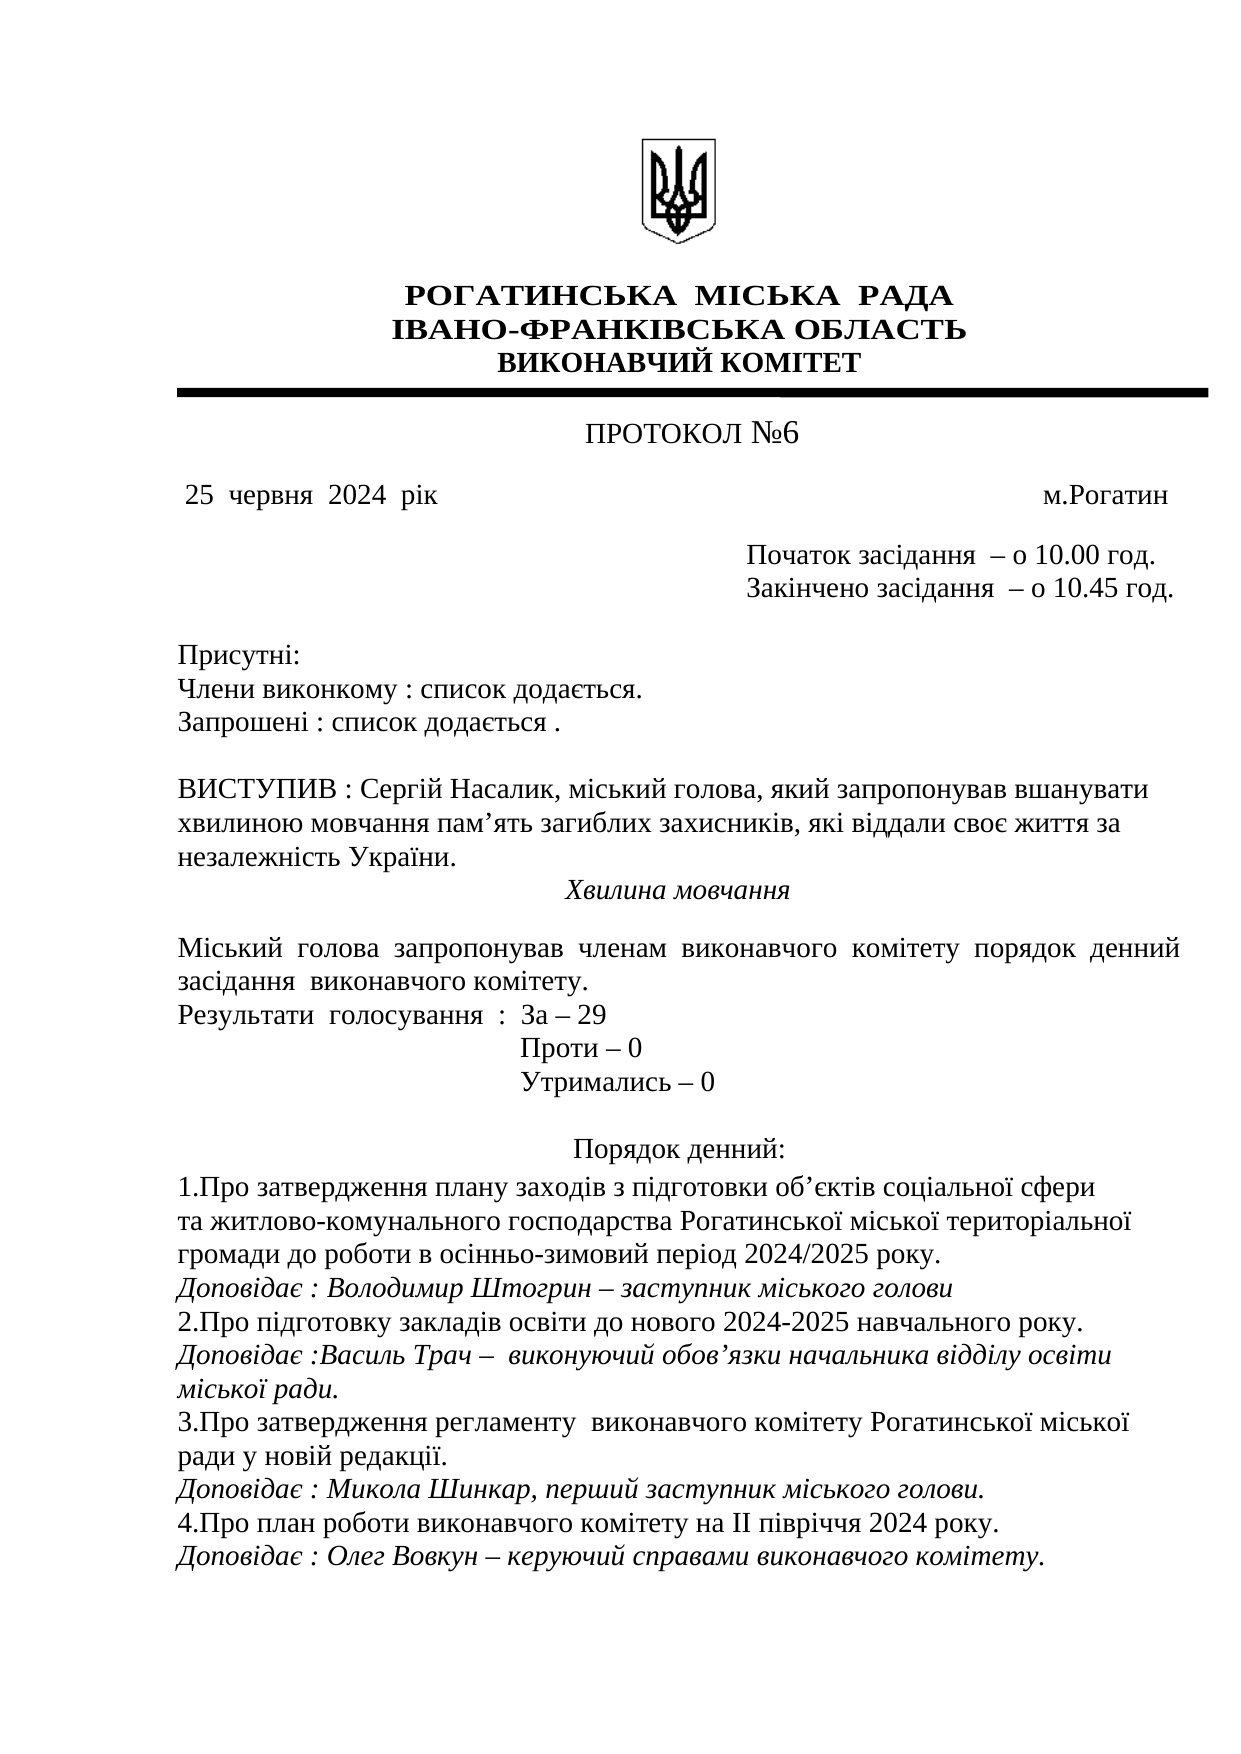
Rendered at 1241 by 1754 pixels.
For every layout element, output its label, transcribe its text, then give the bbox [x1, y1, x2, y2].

text Доповідає : Микола Шинкар, перший заступник міського голови. [177, 1471, 1181, 1505]
text Міський голова запропонував членам виконавчого комітету порядок денний засідання виконавчого комітету. [177, 930, 1181, 997]
text Запрошені : список додається . [177, 704, 1181, 738]
text ІВАНО-ФРАНКІВСЬКА ОБЛАСТЬ [177, 312, 1181, 345]
text Порядок денний: [177, 1131, 1181, 1164]
text Присутні: [177, 637, 1181, 671]
text Проти – 0 [177, 1030, 1181, 1064]
text Утримались – 0 [177, 1064, 1181, 1097]
text 4.Про план роботи виконавчого комітету на II півріччя 2024 року. [177, 1505, 1181, 1538]
text ВИКОНАВЧИЙ КОМІТЕТ [177, 345, 1181, 379]
text та житлово-комунального господарства Рогатинської міської територіальної [177, 1203, 1181, 1237]
text 25 червня 2024 рік м.Рогатин [177, 477, 1181, 511]
text Доповідає : Олег Вовкун – керуючий справами виконавчого комітету. [177, 1538, 1181, 1572]
text Результати голосування : За – 29 [177, 997, 1181, 1030]
text Доповідає : Володимир Штогрин – заступник міського голови [177, 1270, 1181, 1304]
text Початок засідання – о 10.00 год. [177, 537, 1181, 570]
text міської ради. [177, 1371, 1181, 1404]
text Закінчено засідання – о 10.45 год. [177, 570, 1181, 604]
text ради у новій редакції. [177, 1438, 1181, 1471]
text 1.Про затвердження плану заходів з підготовки об’єктів соціальної сфери [177, 1169, 1181, 1203]
text Члени виконкому : список додається. [177, 671, 1181, 704]
text Хвилина мовчання [177, 872, 1181, 906]
text РОГАТИНСЬКА МІСЬКА РАДА [177, 278, 1181, 312]
text 3.Про затвердження регламенту виконавчого комітету Рогатинської міської [177, 1404, 1181, 1438]
text ВИСТУПИВ : Сергій Насалик, міський голова, який запропонував вшанувати хвилиною мовчання пам’ять загиблих захисників, які віддали своє життя за незалежність України. [177, 772, 1181, 872]
text Доповідає :Василь Трач – виконуючий обов’язки начальника відділу освіти [177, 1337, 1181, 1371]
text ПРОТОКОЛ №6 [177, 412, 1181, 451]
text 2.Про підготовку закладів освіти до нового 2024-2025 навчального року. [177, 1304, 1181, 1337]
text громади до роботи в осінньо-зимовий період 2024/2025 року. [177, 1237, 1181, 1270]
